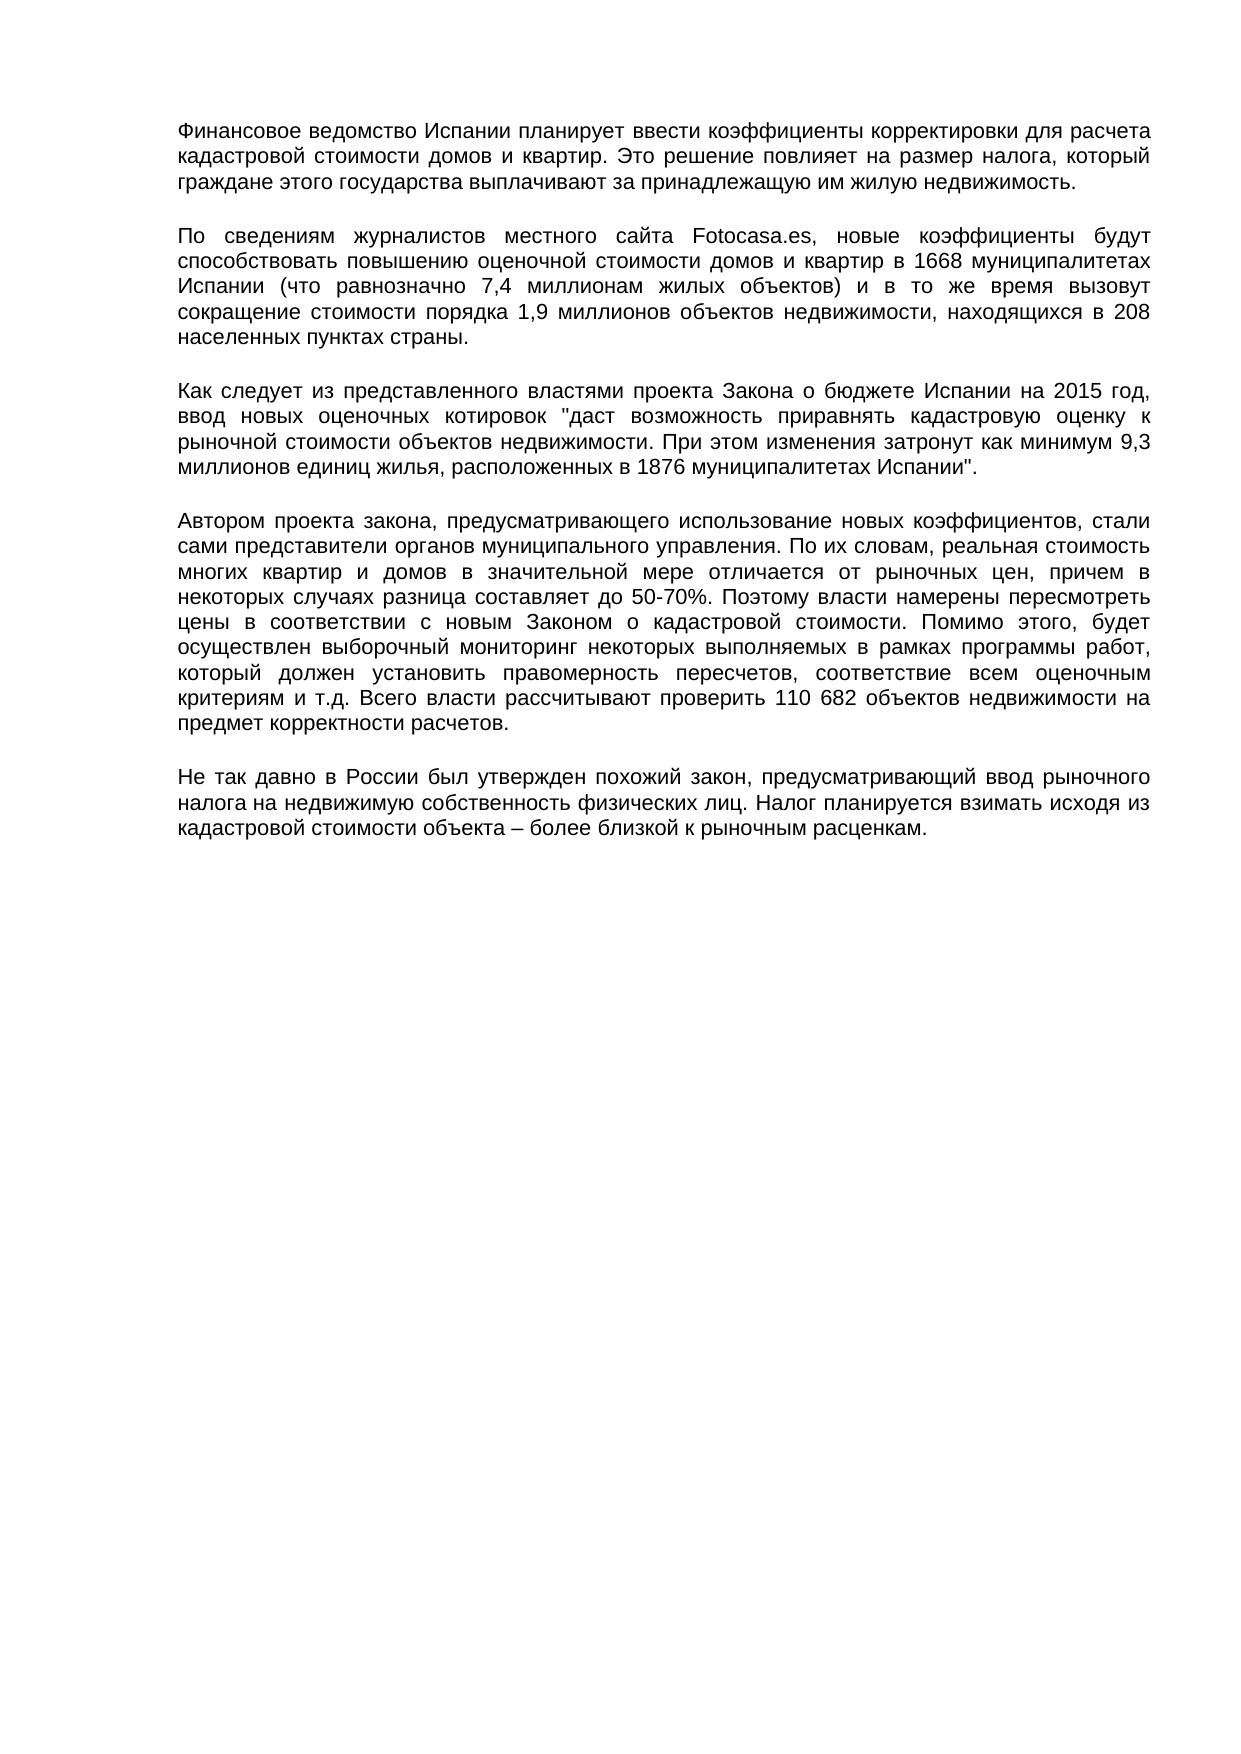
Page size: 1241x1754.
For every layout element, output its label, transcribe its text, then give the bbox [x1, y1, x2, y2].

text Автором проекта закона, предусматривающего использование новых коэффициентов, стали сами представители органов муниципального управления. По их словам, реальная стоимость многих квартир и домов в значительной мере отличается от рыночных цен, причем в некоторых случаях разница составляет до 50-70%. Поэтому власти намерены пересмотреть цены в соответствии с новым Законом о кадастровой стоимости. Помимо этого, будет осуществлен выборочный мониторинг некоторых выполняемых в рамках программы работ, который должен установить правомерность пересчетов, соответствие всем оценочным критериям и т.д. Всего власти рассчитывают проверить 110 682 объектов недвижимости на предмет корректности расчетов. [177, 508, 1152, 735]
text Не так давно в России был утвержден похожий закон, предусматривающий ввод рыночного налога на недвижимую собственность физических лиц. Налог планируется взимать исходя из кадастровой стоимости объекта – более близкой к рыночным расценкам. [177, 764, 1152, 840]
text Финансовое ведомство Испании планирует ввести коэффициенты корректировки для расчета кадастровой стоимости домов и квартир. Это решение повлияет на размер налога, который граждане этого государства выплачивают за принадлежащую им жилую недвижимость. [177, 118, 1152, 194]
text Как следует из представленного властями проекта Закона о бюджете Испании на 2015 год, ввод новых оценочных котировок "даст возможность приравнять кадастровую оценку к рыночной стоимости объектов недвижимости. При этом изменения затронут как минимум 9,3 миллионов единиц жилья, расположенных в 1876 муниципалитетах Испании". [177, 378, 1152, 479]
text По сведениям журналистов местного сайта Fotocasa.es, новые коэффициенты будут способствовать повышению оценочной стоимости домов и квартир в 1668 муниципалитетах Испании (что равнозначно 7,4 миллионам жилых объектов) и в то же время вызовут сокращение стоимости порядка 1,9 миллионов объектов недвижимости, находящихся в 208 населенных пунктах страны. [177, 223, 1152, 349]
